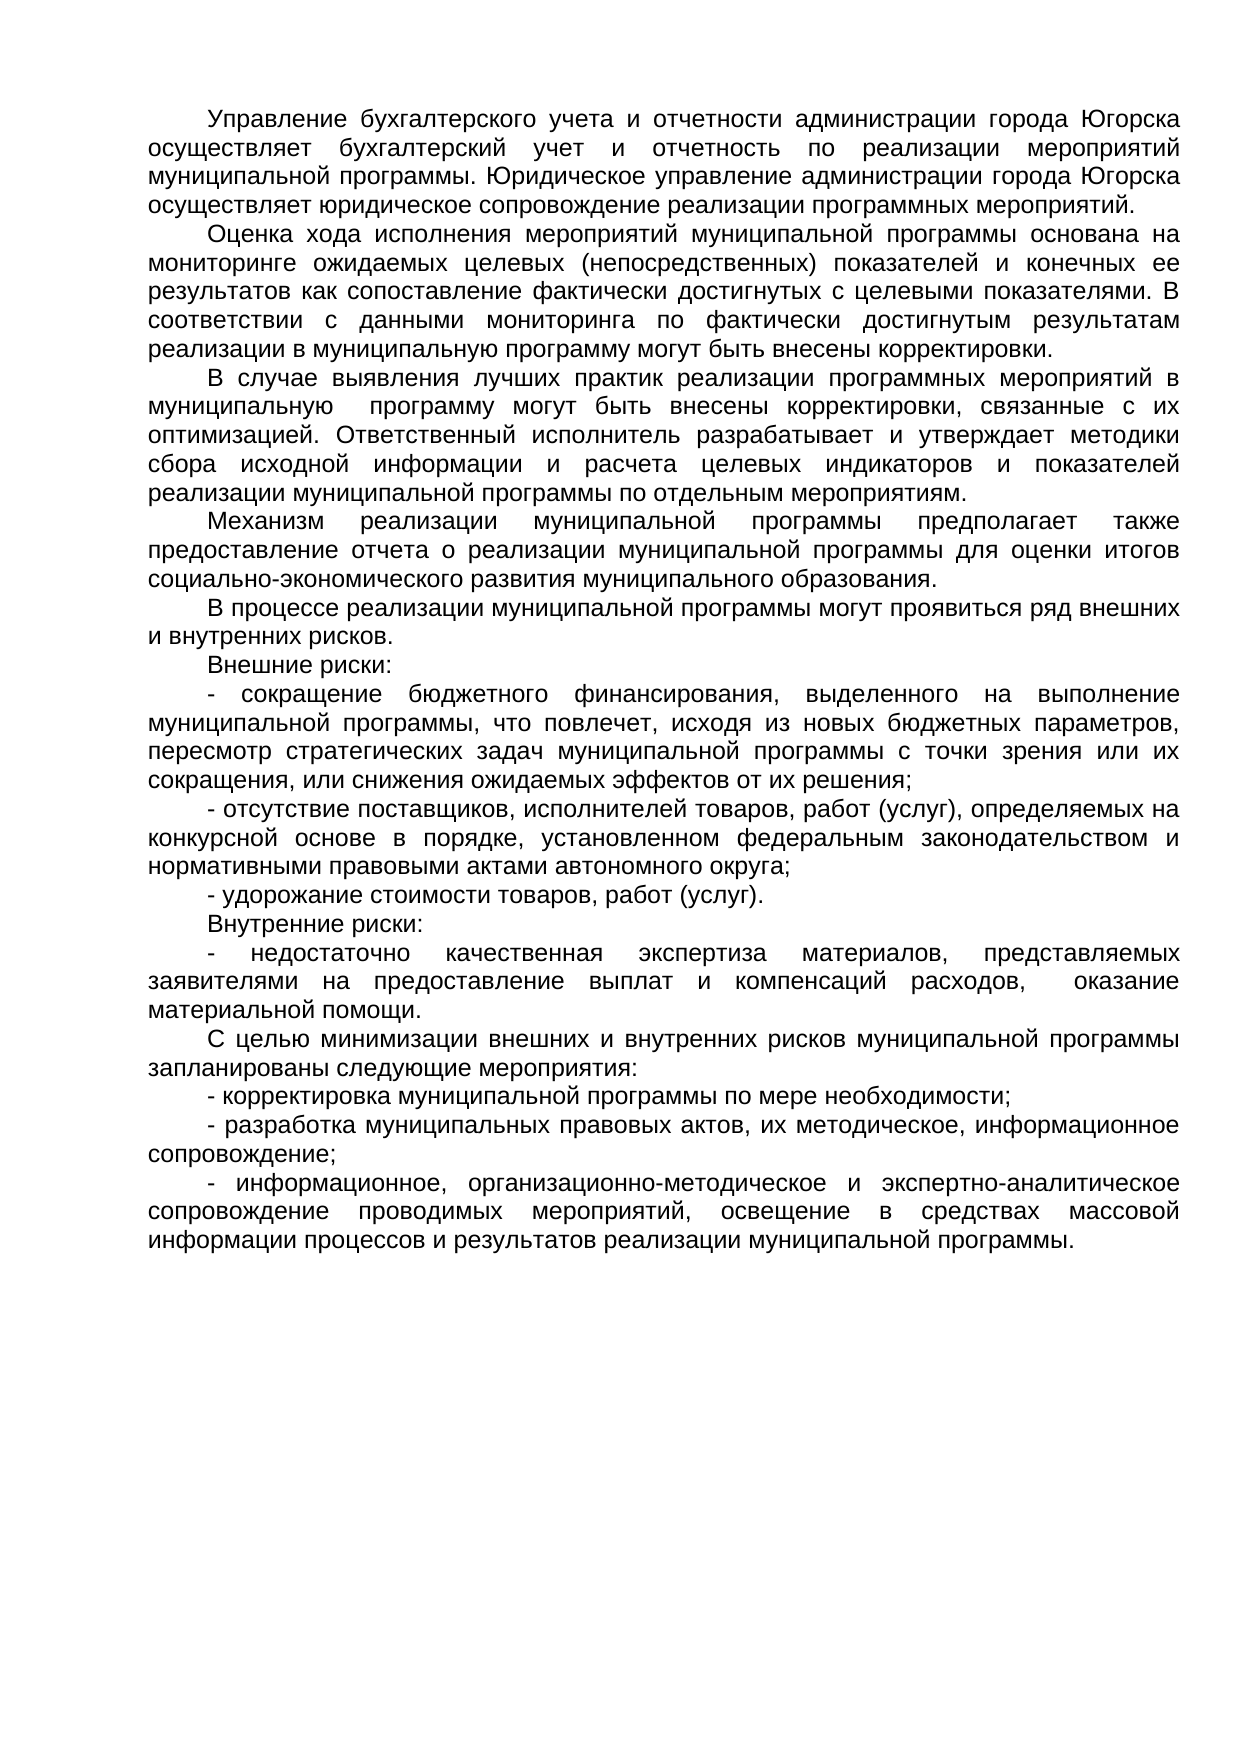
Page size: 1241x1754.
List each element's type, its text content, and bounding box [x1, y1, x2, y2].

text Внешние риски: [148, 650, 1181, 679]
text - разработка муниципальных правовых актов, их методическое, информационное сопровождение; [148, 1110, 1181, 1167]
text - отсутствие поставщиков, исполнителей товаров, работ (услуг), определяемых на конкурсной основе в порядке, установленном федеральным законодательством и нормативными правовыми актами автономного округа; [148, 794, 1181, 880]
text - информационное, организационно-методическое и экспертно-аналитическое сопровождение проводимых мероприятий, освещение в средствах массовой информации процессов и результатов реализации муниципальной программы. [148, 1167, 1181, 1254]
text Управление бухгалтерского учета и отчетности администрации города Югорска осуществляет бухгалтерский учет и отчетность по реализации мероприятий муниципальной программы. Юридическое управление администрации города Югорска осуществляет юридическое сопровождение реализации программных мероприятий. [148, 104, 1181, 219]
text - корректировка муниципальной программы по мере необходимости; [148, 1081, 1181, 1110]
text - сокращение бюджетного финансирования, выделенного на выполнение муниципальной программы, что повлечет, исходя из новых бюджетных параметров, пересмотр стратегических задач муниципальной программы с точки зрения или их сокращения, или снижения ожидаемых эффектов от их решения; [148, 679, 1181, 794]
text Оценка хода исполнения мероприятий муниципальной программы основана на мониторинге ожидаемых целевых (непосредственных) показателей и конечных ее результатов как сопоставление фактически достигнутых с целевыми показателями. В соответствии с данными мониторинга по фактически достигнутым результатам реализации в муниципальную программу могут быть внесены корректировки. [148, 219, 1181, 362]
text - недостаточно качественная экспертиза материалов, представляемых заявителями на предоставление выплат и компенсаций расходов, оказание материальной помощи. [148, 937, 1181, 1024]
text Внутренние риски: [148, 909, 1181, 937]
text Механизм реализации муниципальной программы предполагает также предоставление отчета о реализации муниципальной программы для оценки итогов социально-экономического развития муниципального образования. [148, 506, 1181, 592]
text В случае выявления лучших практик реализации программных мероприятий в муниципальную программу могут быть внесены корректировки, связанные с их оптимизацией. Ответственный исполнитель разрабатывает и утверждает методики сбора исходной информации и расчета целевых индикаторов и показателей реализации муниципальной программы по отдельным мероприятиям. [148, 362, 1181, 506]
text - удорожание стоимости товаров, работ (услуг). [148, 880, 1181, 909]
text С целью минимизации внешних и внутренних рисков муниципальной программы запланированы следующие мероприятия: [148, 1024, 1181, 1081]
text В процессе реализации муниципальной программы могут проявиться ряд внешних и внутренних рисков. [148, 592, 1181, 650]
